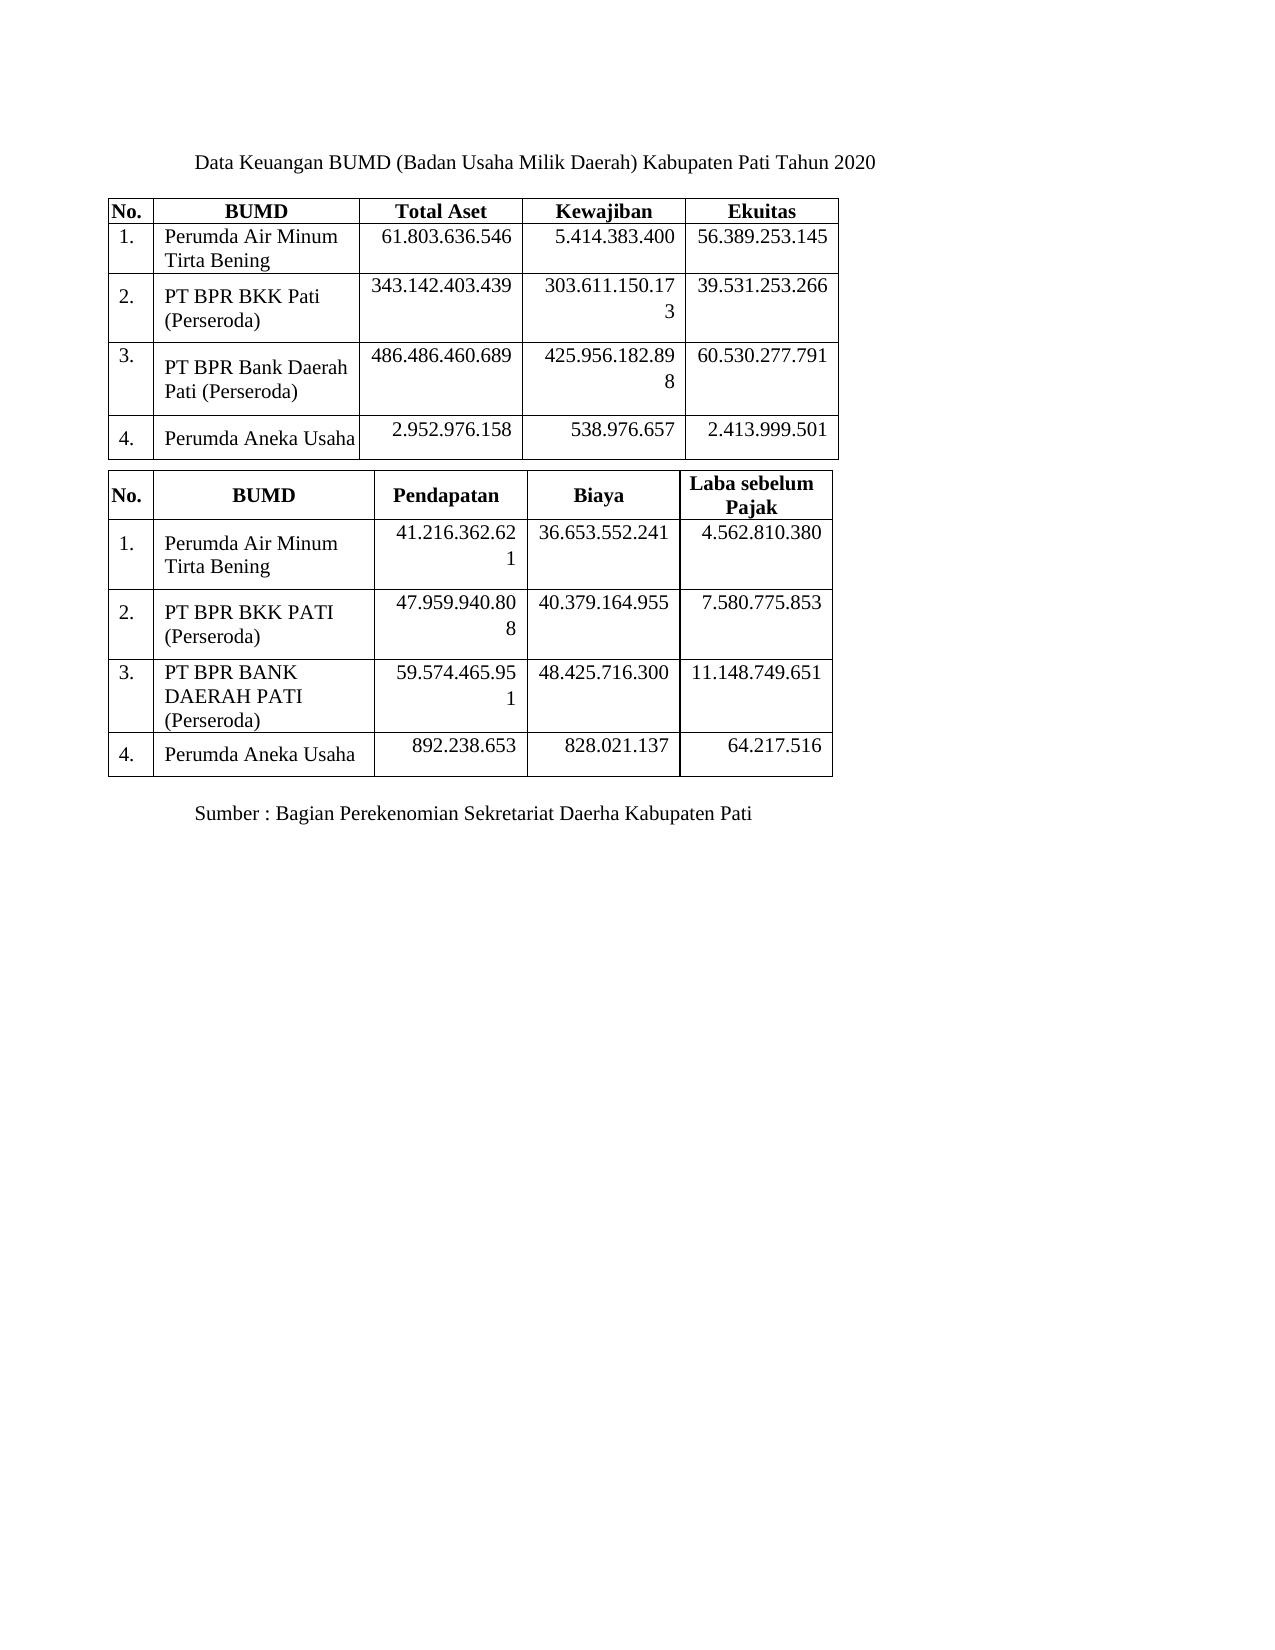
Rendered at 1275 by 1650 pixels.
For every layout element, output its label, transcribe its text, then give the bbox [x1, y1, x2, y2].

table_cell 5.414.383.400 [523, 224, 685, 272]
table_header BUMD [154, 471, 374, 519]
table_cell 2.952.976.158 [360, 416, 522, 459]
text Sumber : Bagian Perekenomian Sekretariat Daerha Kabupaten Pati [194, 801, 1125, 825]
table_cell 2.413.999.501 [686, 416, 838, 459]
table_cell 828.021.137 [528, 733, 679, 776]
table_cell 48.425.716.300 [528, 660, 679, 732]
table_header Kewajiban [523, 199, 685, 223]
table_cell Perumda Aneka Usaha [154, 733, 374, 776]
table_cell 36.653.552.241 [528, 520, 679, 589]
table_cell 61.803.636.546 [360, 224, 522, 272]
table_cell 538.976.657 [523, 416, 685, 459]
table_cell 64.217.516 [681, 733, 832, 776]
table_cell 3. [109, 343, 153, 415]
table_header Ekuitas [686, 199, 838, 223]
table_cell 11.148.749.651 [681, 660, 832, 732]
table_cell 47.959.940.808 [375, 590, 527, 659]
table_header Pendapatan [375, 471, 527, 519]
table_header Biaya [528, 471, 679, 519]
table_header No. [109, 199, 153, 223]
table_header Laba sebelum Pajak [681, 471, 832, 519]
table_cell Perumda Aneka Usaha [154, 416, 359, 459]
table_cell Perumda Air Minum Tirta Bening [154, 520, 374, 589]
table_cell PT BPR BKK PATI (Perseroda) [154, 590, 374, 659]
table_cell 4. [109, 733, 153, 776]
table_cell 56.389.253.145 [686, 224, 838, 272]
table_cell PT BPR BKK Pati (Perseroda) [154, 274, 359, 342]
text Data Keuangan BUMD (Badan Usaha Milik Daerah) Kabupaten Pati Tahun 2020 [194, 150, 1125, 174]
table_cell 486.486.460.689 [360, 343, 522, 415]
table_cell 41.216.362.621 [375, 520, 527, 589]
table_cell 59.574.465.951 [375, 660, 527, 732]
table_cell 892.238.653 [375, 733, 527, 776]
table_header Total Aset [360, 199, 522, 223]
table_cell 3. [109, 660, 153, 732]
table_cell 343.142.403.439 [360, 274, 522, 342]
table_cell Perumda Air Minum Tirta Bening [154, 224, 359, 272]
table_cell 1. [109, 520, 153, 589]
table_cell 39.531.253.266 [686, 274, 838, 342]
table_cell 1. [109, 224, 153, 272]
table_cell 4.562.810.380 [681, 520, 832, 589]
table_cell 2. [109, 274, 153, 342]
table_header No. [109, 471, 153, 519]
table_cell 7.580.775.853 [681, 590, 832, 659]
table_header BUMD [154, 199, 359, 223]
table_cell 425.956.182.898 [523, 343, 685, 415]
table_cell 40.379.164.955 [528, 590, 679, 659]
table_cell 303.611.150.173 [523, 274, 685, 342]
table_cell 2. [109, 590, 153, 659]
table_cell PT BPR BANK DAERAH PATI (Perseroda) [154, 660, 374, 732]
table_cell 60.530.277.791 [686, 343, 838, 415]
table_cell PT BPR Bank Daerah Pati (Perseroda) [154, 343, 359, 415]
table_cell 4. [109, 416, 153, 459]
